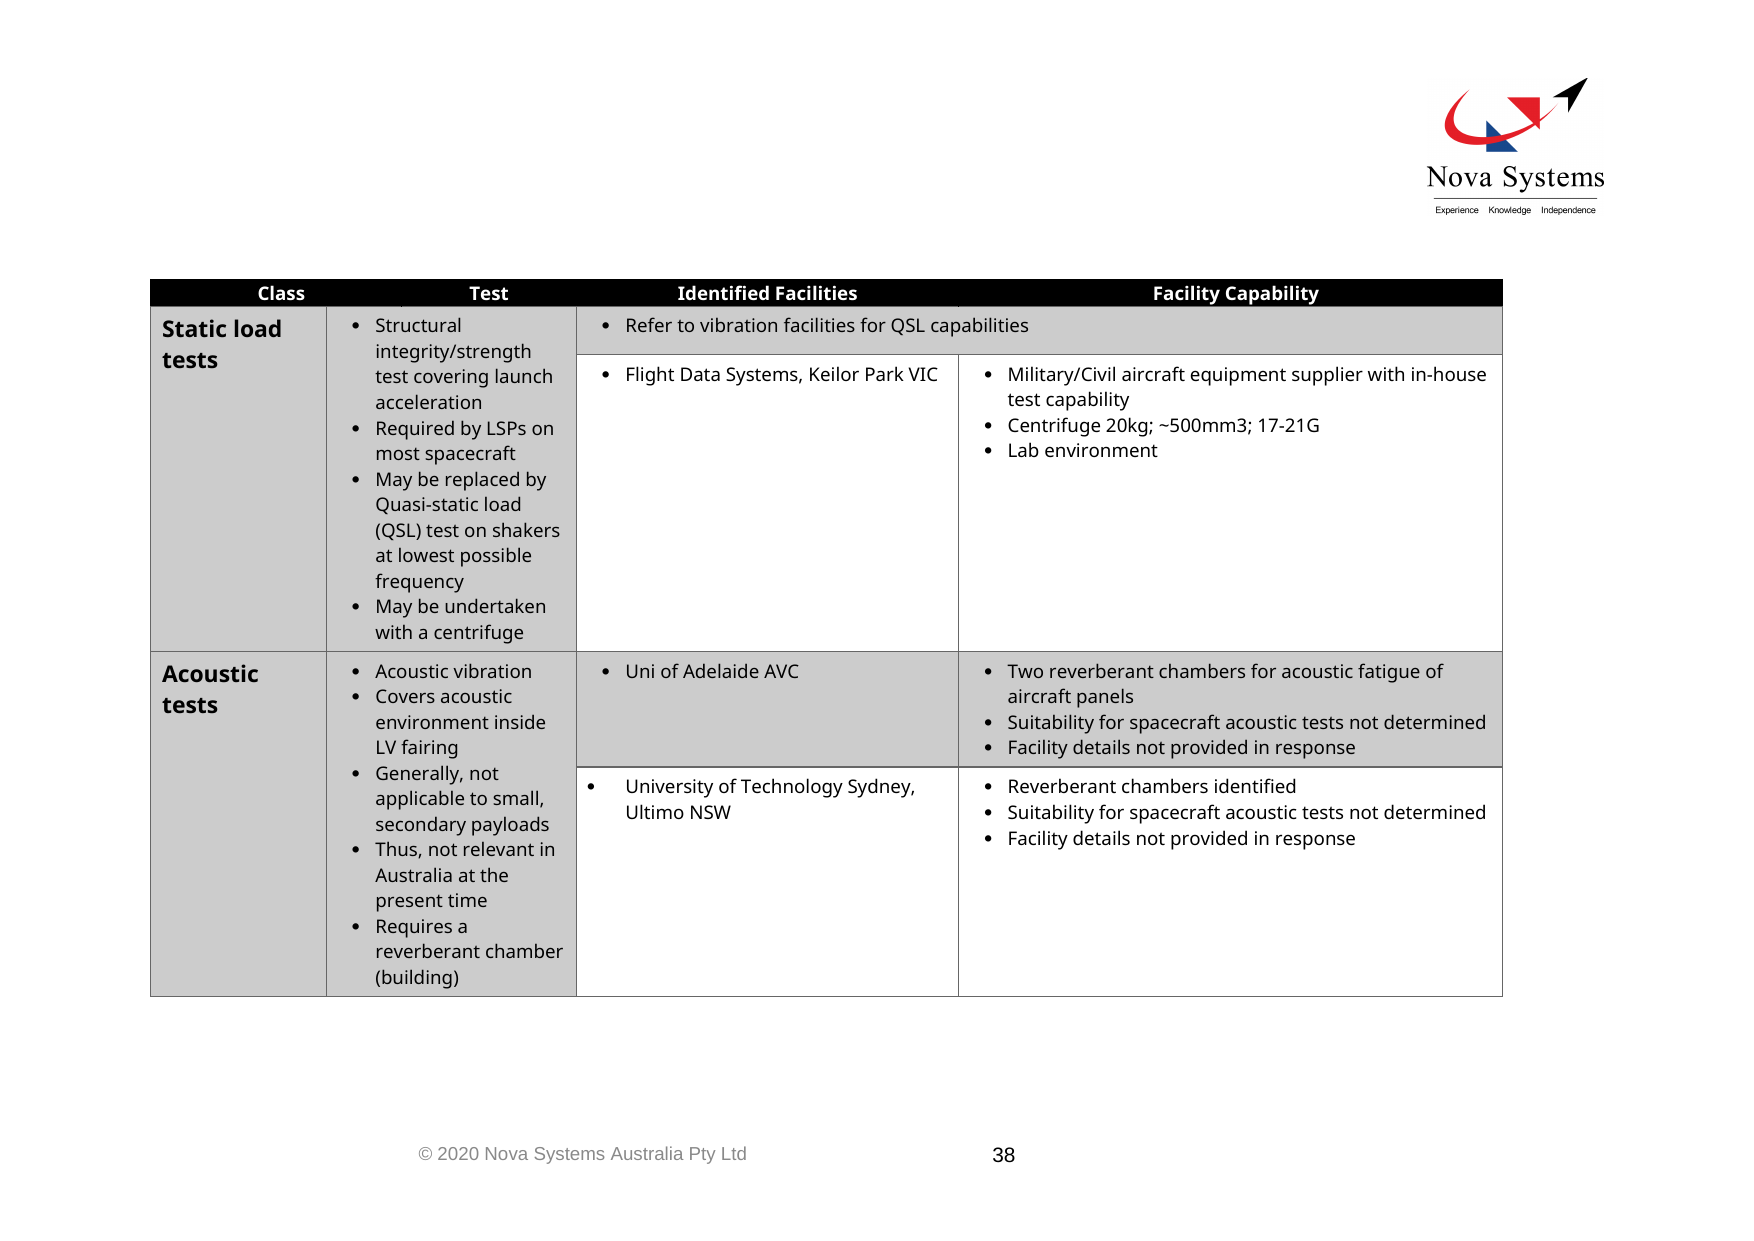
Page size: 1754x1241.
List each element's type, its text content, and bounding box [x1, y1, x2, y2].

table_cell Two reverberant chambers for acoustic fatigue of aircraft panels Suitability for spacecraft acoustic tests not determined Facility details not provided in response [959, 652, 1502, 766]
table_header Test [402, 280, 576, 306]
table_cell Flight Data Systems, Keilor Park VIC [577, 355, 958, 651]
table_cell Reverberant chambers identified Suitability for spacecraft acoustic tests not determined Facility details not provided in response [959, 768, 1502, 996]
table_cell Uni of Adelaide AVC [577, 652, 958, 766]
table_cell Military/Civil aircraft equipment supplier with in-house test capability Centrifuge 20kg; ~500mm3; 17-21G Lab environment [959, 355, 1502, 651]
table_header Facility Capability [959, 280, 1502, 306]
table_cell Acoustic tests [151, 652, 326, 996]
table_cell Static load tests [151, 307, 326, 651]
table_cell Refer to vibration facilities for QSL capabilities [577, 307, 1502, 354]
table_header Identified Facilities [577, 280, 958, 306]
picture [1426, 78, 1604, 216]
table_cell University of Technology Sydney, Ultimo NSW [577, 768, 958, 996]
table_cell Structural integrity/strength test covering launch acceleration Required by LSPs on most spacecraft May be replaced by Quasi-static load (QSL) test on shakers at lowest possible frequency May be undertaken with a centrifuge [327, 307, 576, 651]
table_cell Acoustic vibration Covers acoustic environment inside LV fairing Generally, not applicable to small, secondary payloads Thus, not relevant in Australia at the present time Requires a reverberant chamber (building) [327, 652, 576, 996]
table_header Class [151, 280, 401, 306]
